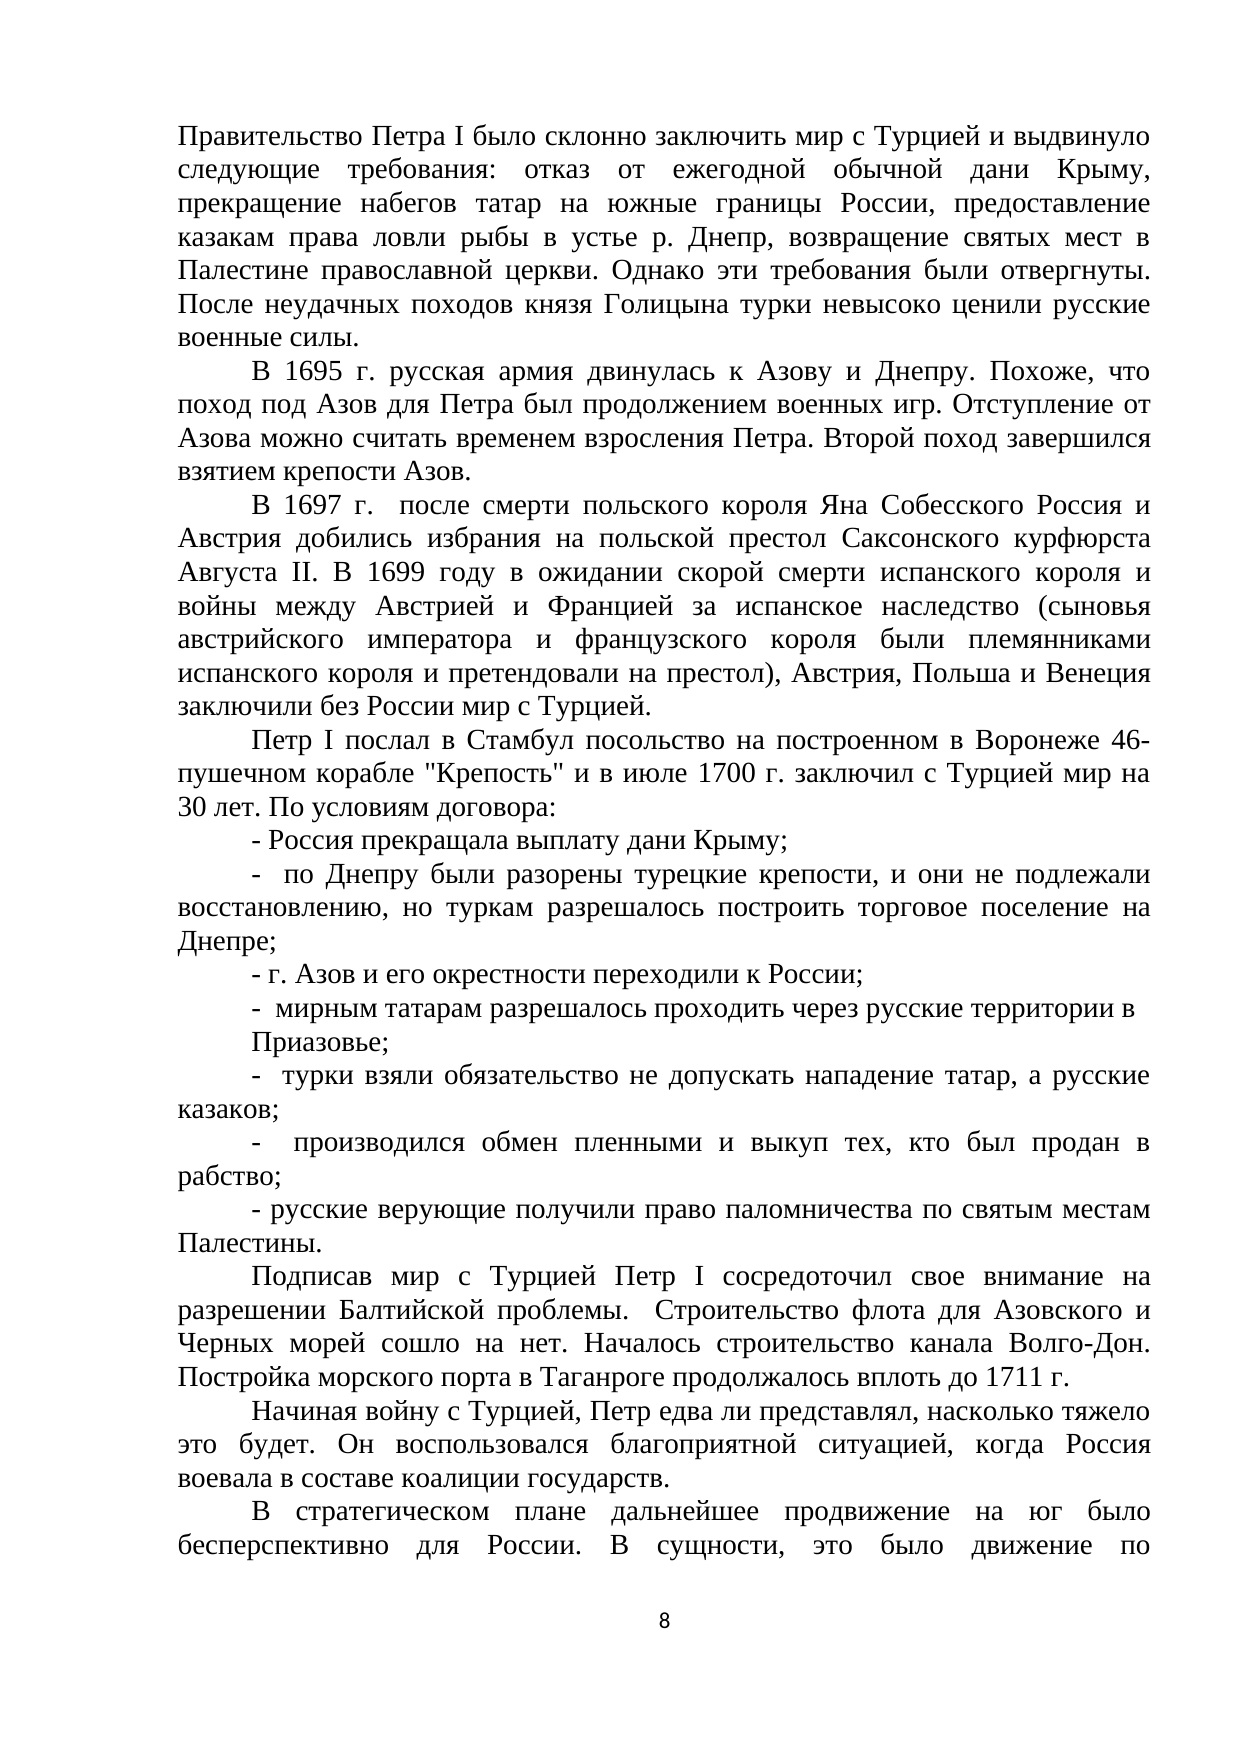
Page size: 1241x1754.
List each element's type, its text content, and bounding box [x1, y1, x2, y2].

text Подписав мир с Турцией Петр I сосредоточил свое внимание на разрешении Балтийской проблемы. Строительство флота для Азовского и Черных морей сошло на нет. Началось строительство канала Волго-Дон. Постройка морского порта в Таганроге продолжалось вплоть до 1711 г. [177, 1258, 1152, 1393]
text Петр I послал в Стамбул посольство на построенном в Воронеже 46-пушечном корабле "Крепость" и в июле 1700 г. заключил с Турцией мир на 30 лет. По условиям договора: [177, 722, 1152, 822]
text В 1697 г. после смерти польского короля Яна Собесского Россия и Австрия добились избрания на польской престол Саксонского курфюрста Августа II. В 1699 году в ожидании скорой смерти испанского короля и войны между Австрией и Францией за испанское наследство (сыновья австрийского императора и французского короля были племянниками испанского короля и претендовали на престол), Австрия, Польша и Венеция заключили без России мир с Турцией. [177, 487, 1152, 722]
text - по Днепру были разорены турецкие крепости, и они не подлежали восстановлению, но туркам разрешалось построить торговое поселение на Днепре; [177, 856, 1152, 957]
text - русские верующие получили право паломничества по святым местам Палестины. [177, 1191, 1152, 1258]
text - производился обмен пленными и выкуп тех, кто был продан в рабство; [177, 1124, 1152, 1191]
text В 1695 г. русская армия двинулась к Азову и Днепру. Похоже, что поход под Азов для Петра был продолжением военных игр. Отступление от Азова можно считать временем взросления Петра. Второй поход завершился взятием крепости Азов. [177, 353, 1152, 487]
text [177, 1493, 1152, 1560]
text - турки взяли обязательство не допускать нападение татар, а русские казаков; [177, 1057, 1152, 1124]
text - г. Азов и его окрестности переходили к России; [177, 957, 1152, 990]
text - мирным татарам разрешалось проходить через русские территории в [177, 990, 1152, 1024]
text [177, 118, 1152, 353]
text Начиная войну с Турцией, Петр едва ли представлял, насколько тяжело это будет. Он воспользовался благоприятной ситуацией, когда Россия воевала в составе коалиции государств. [177, 1393, 1152, 1493]
text - Россия прекращала выплату дани Крыму; [177, 822, 1152, 856]
text Приазовье; [177, 1024, 1152, 1057]
